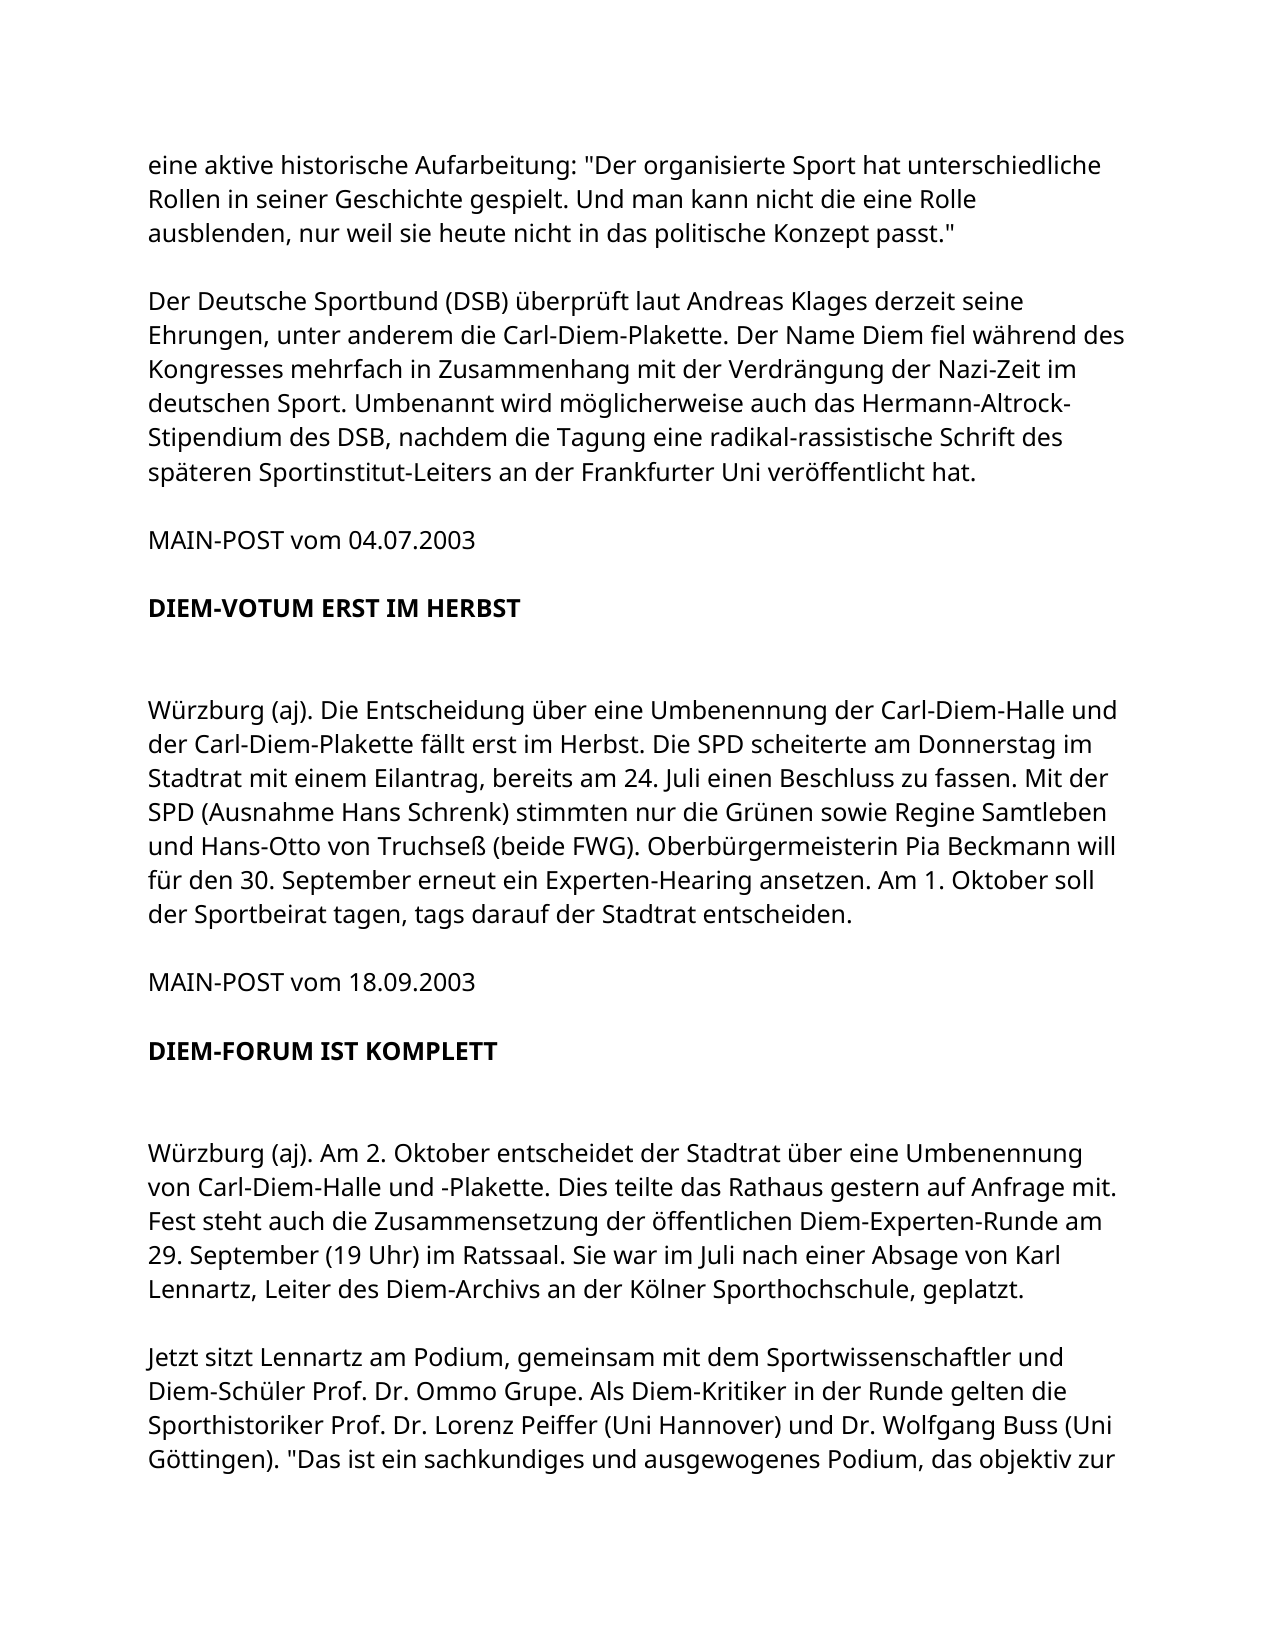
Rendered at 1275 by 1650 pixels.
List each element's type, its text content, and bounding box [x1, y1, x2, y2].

text MAIN-POST vom 04.07.2003 [148, 522, 1127, 556]
text DIEM-FORUM IST KOMPLETT [148, 1033, 1127, 1067]
text Würzburg (aj). Die Entscheidung über eine Umbenennung der Carl-Diem-Halle und der Carl-Diem-Plakette fällt erst im Herbst. Die SPD scheiterte am Donnerstag im Stadtrat mit einem Eilantrag, bereits am 24. Juli einen Beschluss zu fassen. Mit der SPD (Ausnahme Hans Schrenk) stimmten nur die Grünen sowie Regine Samtleben und Hans-Otto von Truchseß (beide FWG). Oberbürgermeisterin Pia Beckmann will für den 30. September erneut ein Experten-Hearing ansetzen. Am 1. Oktober soll der Sportbeirat tagen, tags darauf der Stadtrat entscheiden. [148, 693, 1127, 931]
text DIEM-VOTUM ERST IM HERBST [148, 590, 1127, 624]
text MAIN-POST vom 18.09.2003 [148, 965, 1127, 999]
text Würzburg (aj). Am 2. Oktober entscheidet der Stadtrat über eine Umbenennung von Carl-Diem-Halle und -Plakette. Dies teilte das Rathaus gestern auf Anfrage mit. Fest steht auch die Zusammensetzung der öffentlichen Diem-Experten-Runde am 29. September (19 Uhr) im Ratssaal. Sie war im Juli nach einer Absage von Karl Lennartz, Leiter des Diem-Archivs an der Kölner Sporthochschule, geplatzt. [148, 1135, 1127, 1306]
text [148, 148, 1127, 250]
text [148, 1340, 1127, 1476]
text Der Deutsche Sportbund (DSB) überprüft laut Andreas Klages derzeit seine Ehrungen, unter anderem die Carl-Diem-Plakette. Der Name Diem fiel während des Kongresses mehrfach in Zusammenhang mit der Verdrängung der Nazi-Zeit im deutschen Sport. Umbenannt wird möglicherweise auch das Hermann-Altrock-Stipendium des DSB, nachdem die Tagung eine radikal-rassistische Schrift des späteren Sportinstitut-Leiters an der Frankfurter Uni veröffentlicht hat. [148, 284, 1127, 488]
